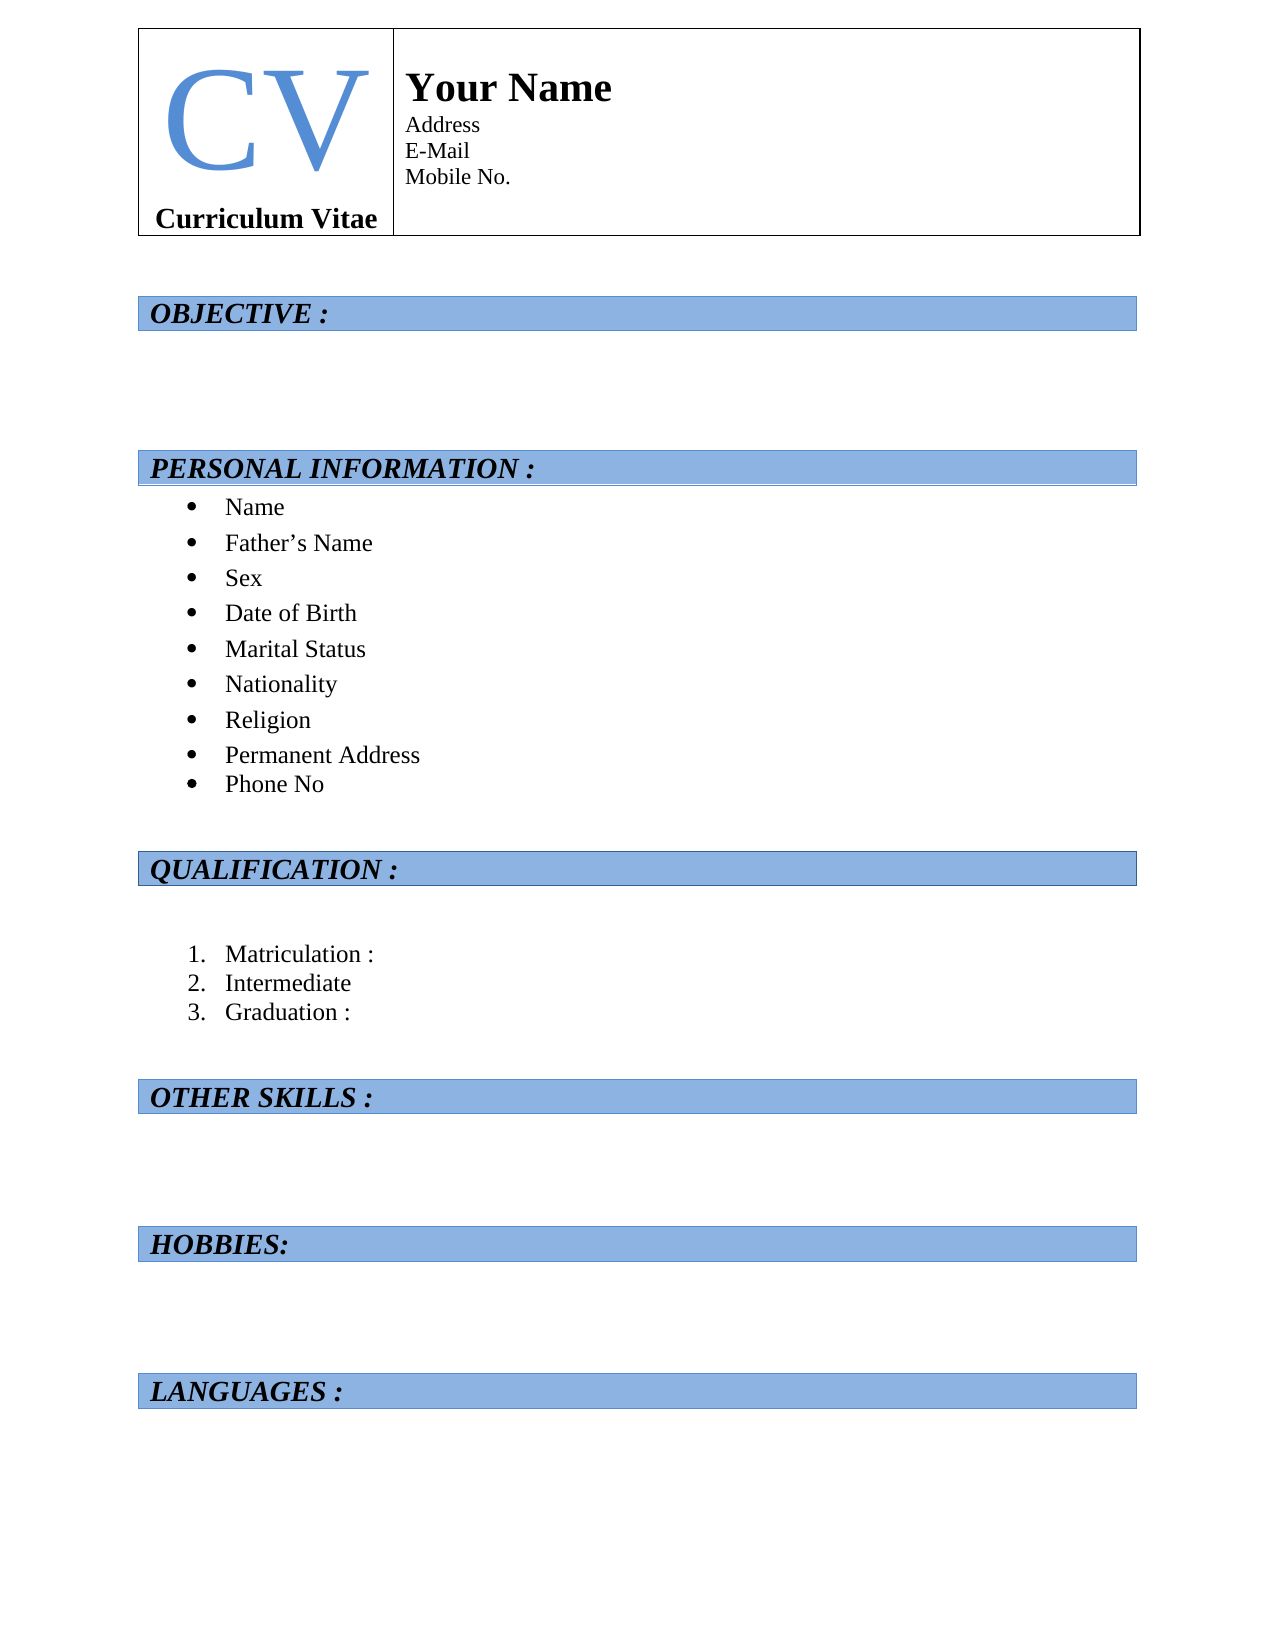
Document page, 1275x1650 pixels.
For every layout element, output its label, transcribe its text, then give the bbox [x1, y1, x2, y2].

table_header OBJECTIVE : [139, 297, 1136, 330]
table_header CV Curriculum Vitae [139, 29, 393, 235]
list Sex [187, 556, 1125, 592]
list Nationality [187, 663, 1125, 698]
table_header OTHER SKILLS : [139, 1080, 1136, 1113]
list Permanent Address [187, 733, 1125, 769]
list Date of Birth [187, 592, 1125, 627]
table_header PERSONAL INFORMATION : [139, 451, 1136, 484]
list Marital Status [187, 627, 1125, 663]
table_header Your Name Address E-Mail Mobile No. [394, 29, 1139, 235]
list Graduation : [187, 997, 1125, 1026]
table_header QUALIFICATION : [139, 852, 1136, 885]
list Intermediate [187, 968, 1125, 997]
list Name [187, 486, 1125, 521]
list Father’s Name [187, 521, 1125, 556]
table_header HOBBIES: [139, 1227, 1136, 1261]
table_header LANGUAGES : [139, 1374, 1136, 1408]
list Religion [187, 698, 1125, 733]
list Phone No [187, 769, 1125, 798]
list Matriculation : [187, 939, 1125, 968]
